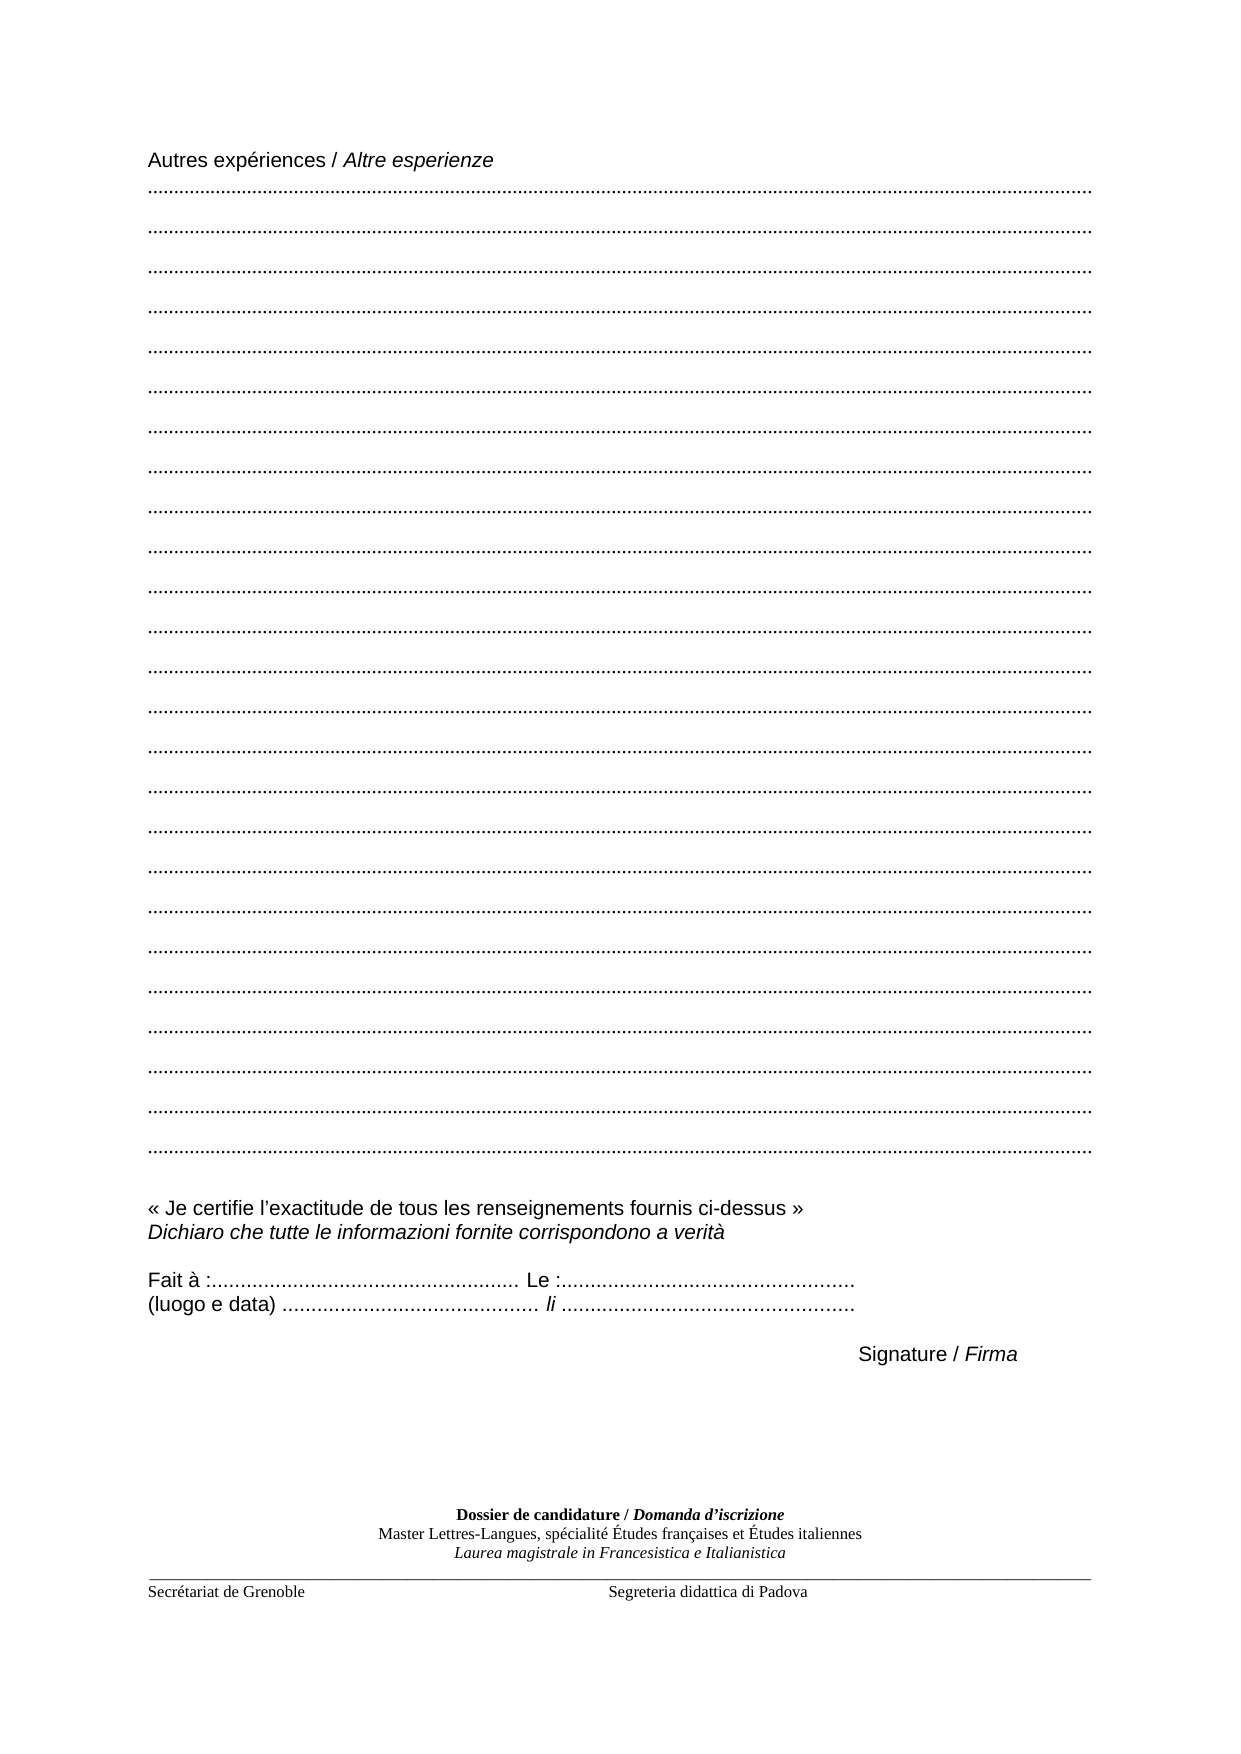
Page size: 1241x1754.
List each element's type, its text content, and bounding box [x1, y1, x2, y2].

text Dichiaro che tutte le informazioni fornite corrispondono a verità [148, 1219, 1093, 1243]
table_header Dossier de candidature / Domanda d’iscrizione Master Lettres-Langues, spécialité Études françaises et Études italiennes Laurea magistrale in Francesistica e Italianistica _________________________________________________________________________________________________________________ [136, 1505, 1104, 1582]
text Autres expériences / Altre esperienze [148, 148, 1093, 172]
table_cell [136, 1582, 597, 1601]
text Fait à : Le : [148, 1267, 1093, 1291]
text (luogo e data) li [148, 1291, 1093, 1315]
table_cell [597, 1582, 1104, 1601]
text « Je certifie l’exactitude de tous les renseignements fournis ci-dessus » [148, 1196, 1093, 1219]
text Signature / Firma [148, 1342, 1093, 1366]
